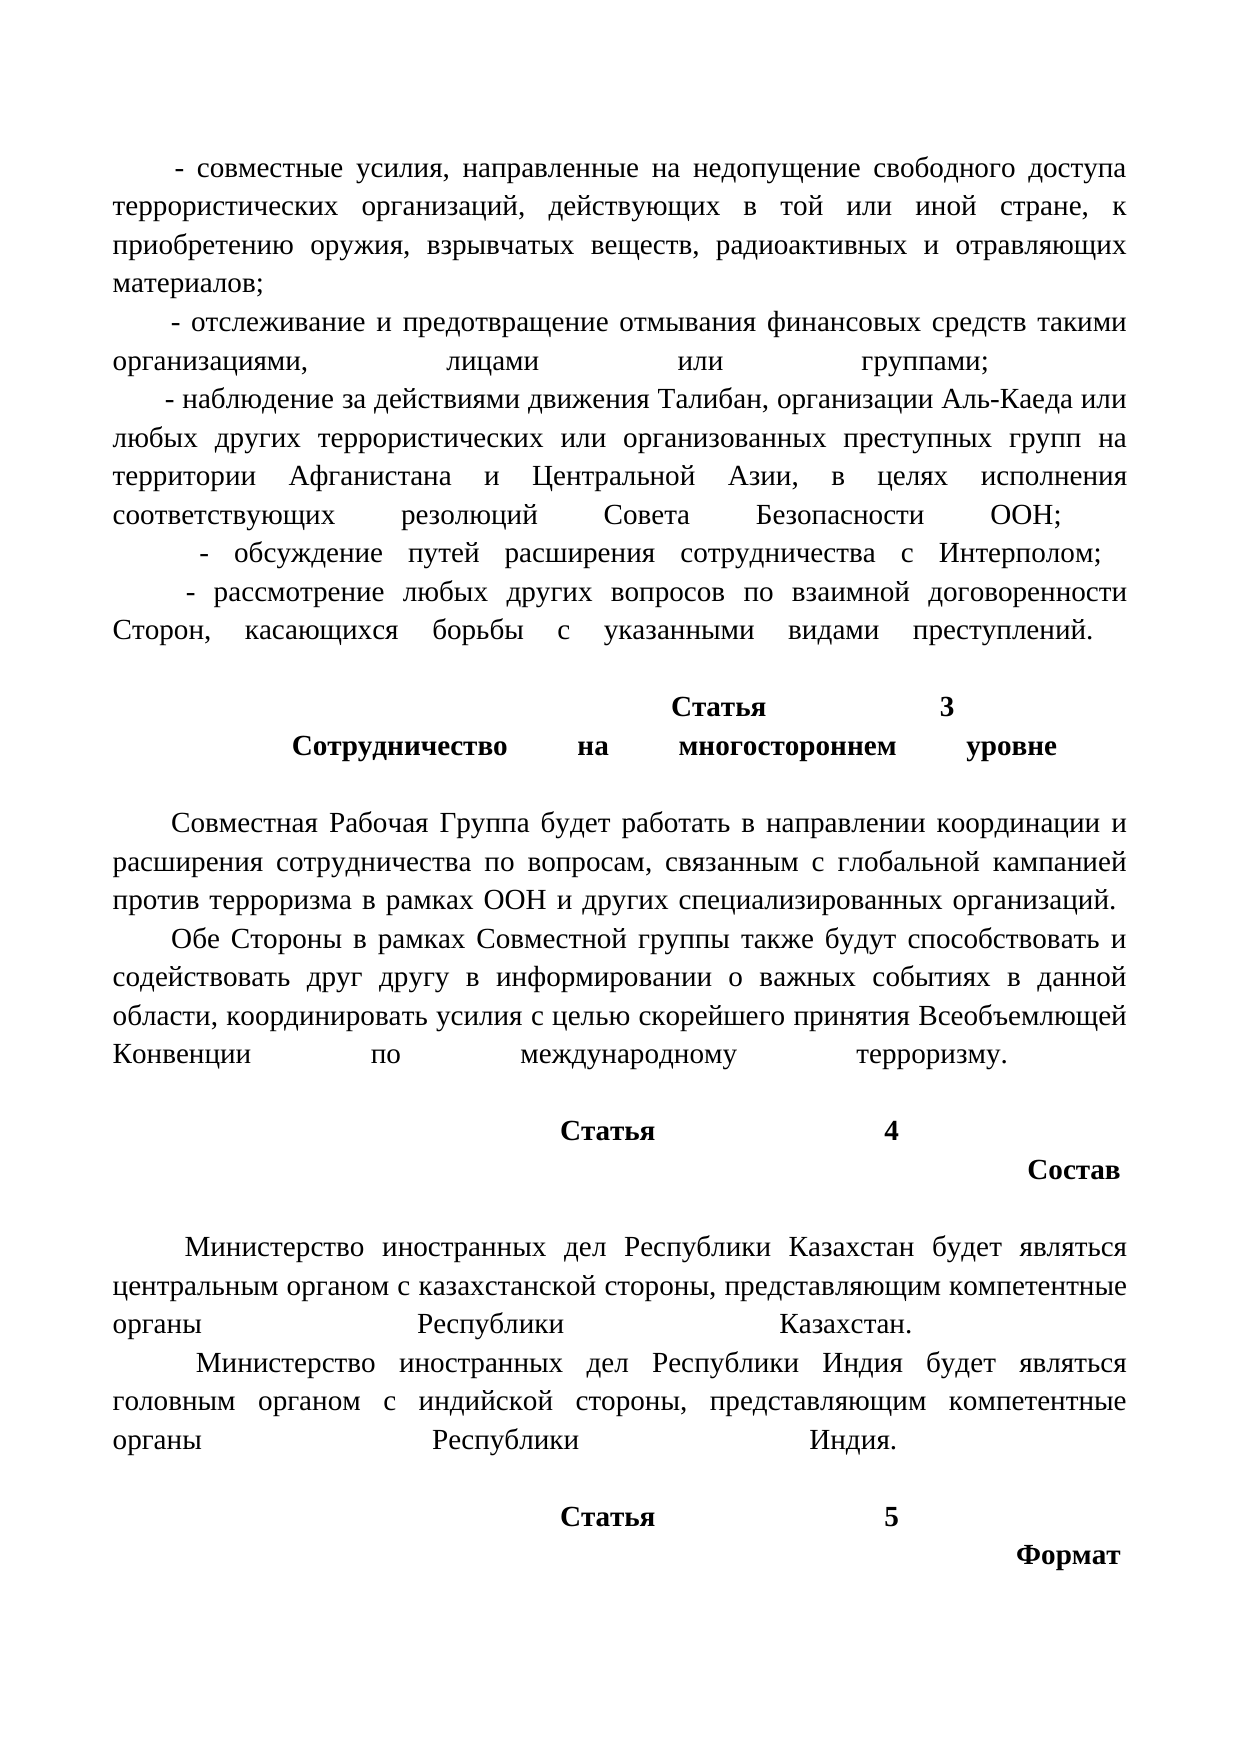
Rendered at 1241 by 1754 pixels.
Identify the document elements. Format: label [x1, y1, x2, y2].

text [112, 150, 1128, 1571]
